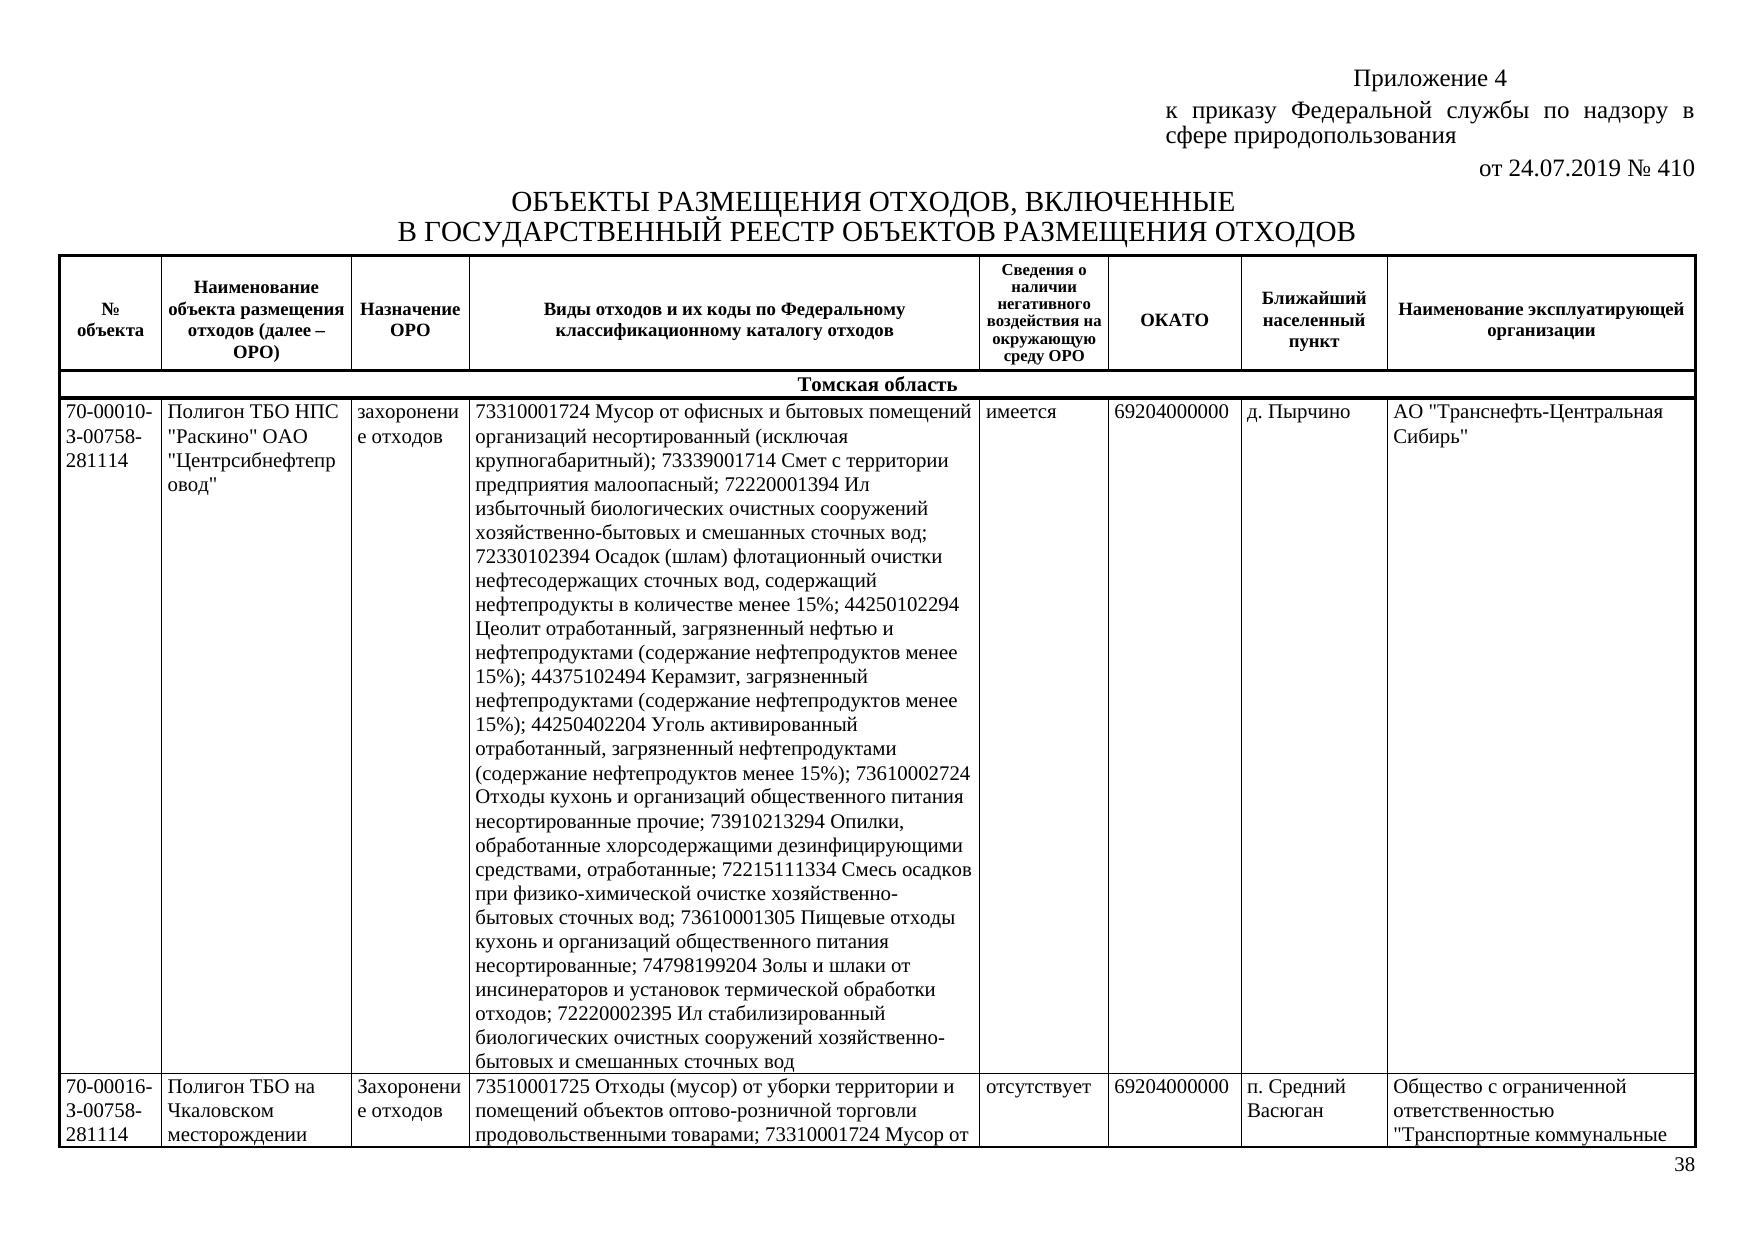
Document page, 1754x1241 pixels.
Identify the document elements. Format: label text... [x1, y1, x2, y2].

text к приказу Федеральной службы по надзору в сфере природопользования [1165, 97, 1695, 149]
table_cell 69204000000 [1109, 1074, 1241, 1146]
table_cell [470, 1074, 979, 1146]
table_header Виды отходов и их коды по Федеральному классификационному каталогу отходов [470, 257, 979, 369]
text Приложение 4 [1165, 65, 1695, 91]
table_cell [162, 1074, 351, 1146]
table_header № объекта [61, 257, 161, 369]
table_cell 69204000000 [1109, 400, 1241, 1073]
table_cell п. Средний Васюган [1242, 1074, 1387, 1146]
text ОБЪЕКТЫ РАЗМЕЩЕНИЯ ОТХОДОВ, ВКЛЮЧЕННЫЕ В ГОСУДАРСТВЕННЫЙ РЕЕСТР ОБЪЕКТОВ РАЗМЕЩЕНИЯ ОТХОДОВ [59, 187, 1695, 248]
table_cell АО "Транснефть-Центральная Сибирь" [1388, 400, 1694, 1073]
table_cell Полигон ТБО НПС "Раскино" ОАО "Центрсибнефтепровод" [162, 400, 351, 1073]
table_cell Захоронение отходов [352, 1074, 469, 1146]
table_header Наименование эксплуатирующей организации [1388, 257, 1694, 369]
text от 24.07.2019 № 410 [1090, 155, 1695, 181]
table_cell д. Пырчино [1242, 400, 1387, 1073]
table_cell 73310001724 Мусор от офисных и бытовых помещений организаций несортированный (исключая крупногабаритный); 73339001714 Смет с территории предприятия малоопасный; 72220001394 Ил избыточный биологических очистных сооружений хозяйственно-бытовых и смешанных сточных вод; 72330102394 Осадок (шлам) флотационный очистки нефтесодержащих сточных вод, содержащий нефтепродукты в количестве менее 15%; 44250102294 Цеолит отработанный, загрязненный нефтью и нефтепродуктами (содержание нефтепродуктов менее 15%); 44375102494 Керамзит, загрязненный нефтепродуктами (содержание нефтепродуктов менее 15%); 44250402204 Уголь активированный отработанный, загрязненный нефтепродуктами (содержание нефтепродуктов менее 15%); 73610002724 Отходы кухонь и организаций общественного питания несортированные прочие; 73910213294 Опилки, обработанные хлорсодержащими дезинфицирующими средствами, отработанные; 72215111334 Смесь осадков при физико-химической очистке хозяйственно-бытовых сточных вод; 73610001305 Пищевые отходы кухонь и организаций общественного питания несортированные; 74798199204 Золы и шлаки от инсинераторов и установок термической обработки отходов; 72220002395 Ил стабилизированный биологических очистных сооружений хозяйственно-бытовых и смешанных сточных вод [470, 400, 979, 1073]
table_header Назначение ОРО [352, 257, 469, 369]
table_header ОКАТО [1109, 257, 1241, 369]
table_cell 70-00010-З-00758-281114 [61, 400, 161, 1073]
table_header Ближайший населенный пункт [1242, 257, 1387, 369]
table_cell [61, 1074, 161, 1146]
table_cell имеется [980, 400, 1108, 1073]
table_cell отсутствует [980, 1074, 1108, 1146]
table_header Сведения о наличии негативного воздействия на окружающую среду ОРО [980, 257, 1108, 369]
table_header Наименование объекта размещения отходов (далее – ОРО) [162, 257, 351, 369]
table_cell захоронение отходов [352, 400, 469, 1073]
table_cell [1388, 1074, 1694, 1146]
table_cell Томская область [61, 372, 1694, 396]
